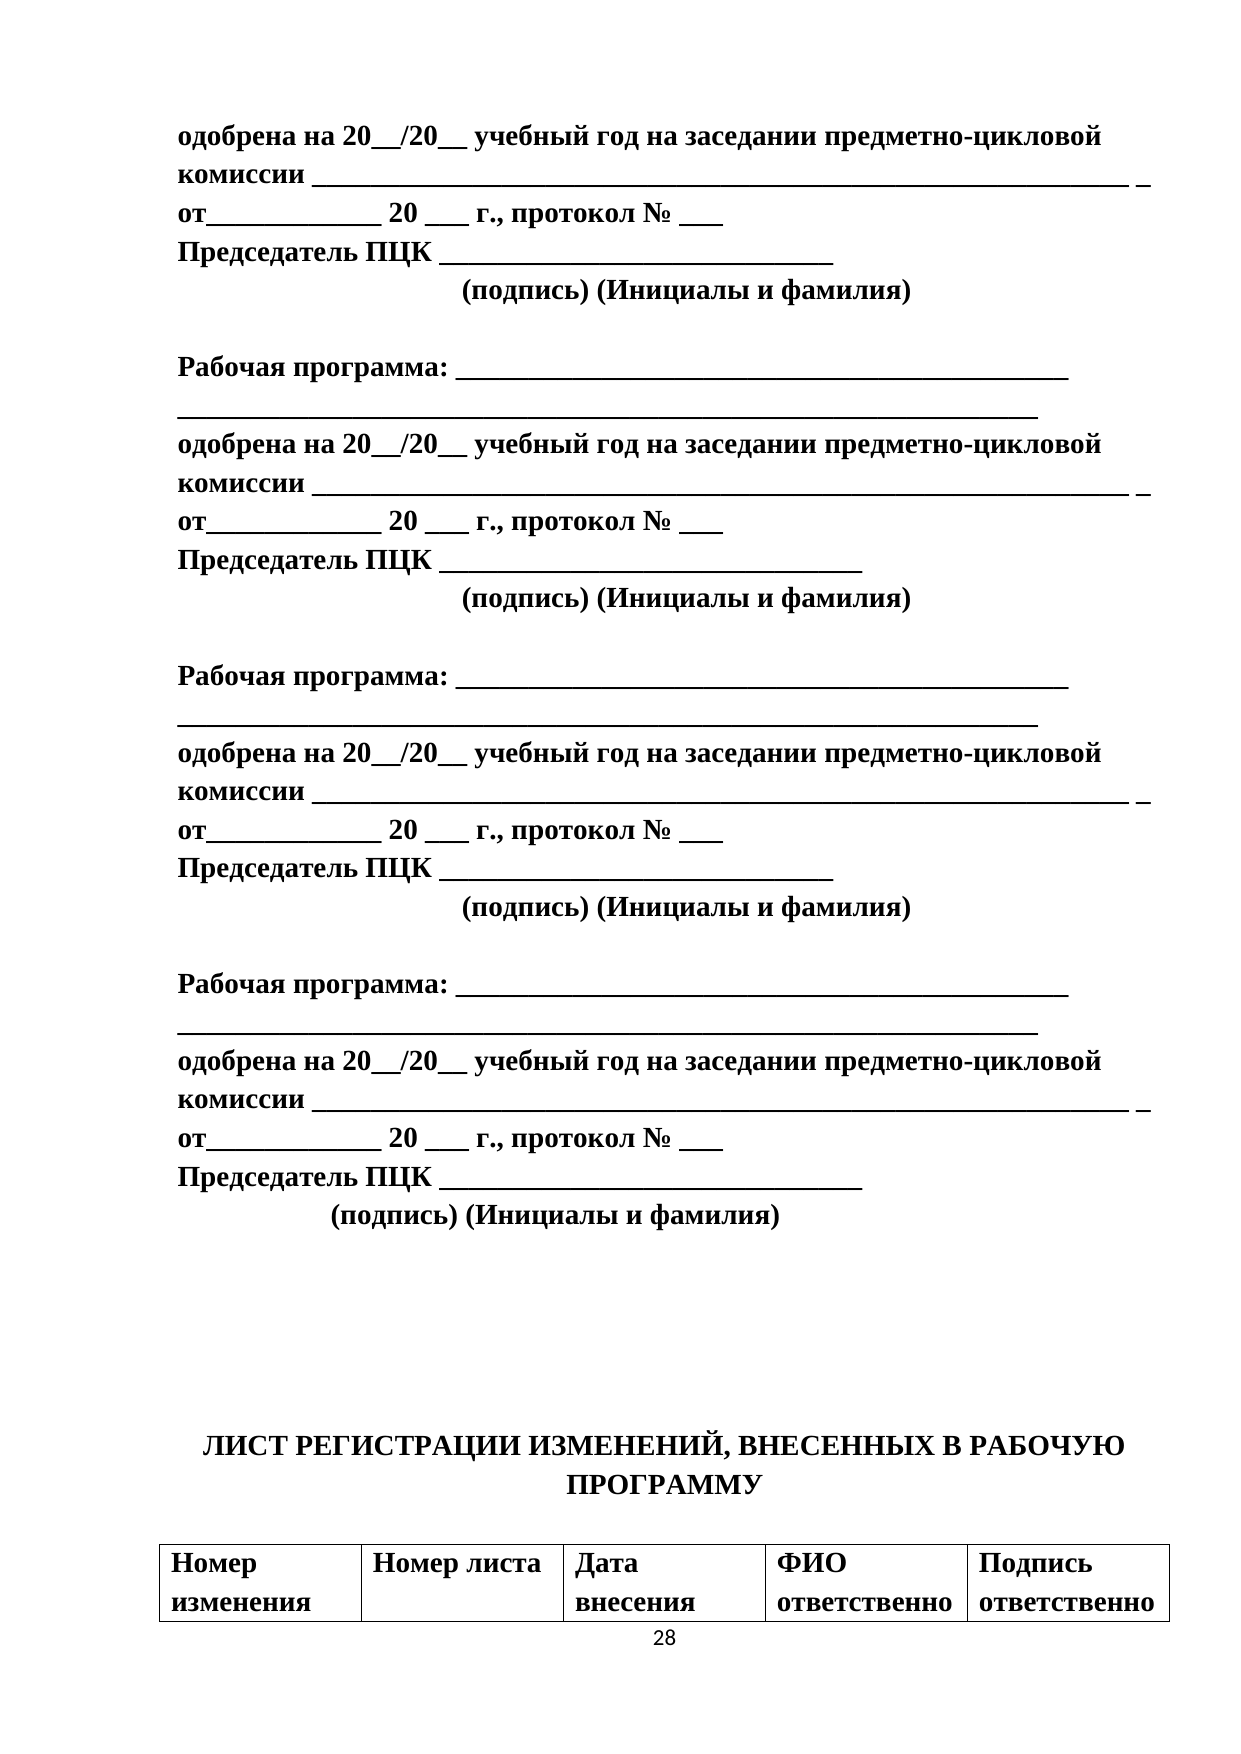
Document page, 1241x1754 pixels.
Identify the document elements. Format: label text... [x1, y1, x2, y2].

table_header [968, 1545, 1169, 1621]
text (подпись) (Инициалы и фамилия) [177, 889, 1152, 922]
text ___________________________________________________________ [177, 388, 1152, 421]
text одобрена на 20__/20__ учебный год на заседании предметно-цикловой [177, 426, 1152, 460]
text Председатель ПЦК ___________________________ [177, 234, 1152, 267]
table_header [564, 1545, 765, 1621]
text комиссии ________________________________________________________ _ [177, 157, 1152, 190]
table_header Номер листа [362, 1545, 563, 1621]
table_header Номер изменения [160, 1545, 361, 1621]
text Рабочая программа: __________________________________________ [177, 658, 1152, 691]
text одобрена на 20__/20__ учебный год на заседании предметно-цикловой [177, 1043, 1152, 1077]
text от____________ 20 ___ г., протокол № ___ [177, 195, 1152, 229]
text Председатель ПЦК _____________________________ [177, 1159, 1152, 1192]
text комиссии ________________________________________________________ _ [177, 773, 1152, 807]
text Председатель ПЦК _____________________________ [177, 542, 1152, 576]
text от____________ 20 ___ г., протокол № ___ [177, 812, 1152, 845]
text комиссии ________________________________________________________ _ [177, 1082, 1152, 1115]
text ___________________________________________________________ [177, 696, 1152, 730]
text Председатель ПЦК ___________________________ [177, 850, 1152, 884]
text комиссии ________________________________________________________ _ [177, 465, 1152, 498]
text (подпись) (Инициалы и фамилия) [177, 1197, 1152, 1231]
text одобрена на 20__/20__ учебный год на заседании предметно-цикловой [177, 735, 1152, 768]
text (подпись) (Инициалы и фамилия) [177, 272, 1152, 306]
text (подпись) (Инициалы и фамилия) [177, 581, 1152, 614]
text ЛИСТ РЕГИСТРАЦИИ ИЗМЕНЕНИЙ, ВНЕСЕННЫХ В РАБОЧУЮ ПРОГРАММУ [177, 1428, 1152, 1501]
text от____________ 20 ___ г., протокол № ___ [177, 1120, 1152, 1154]
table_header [766, 1545, 967, 1621]
text Рабочая программа: __________________________________________ [177, 349, 1152, 383]
text одобрена на 20__/20__ учебный год на заседании предметно-цикловой [177, 118, 1152, 152]
text ___________________________________________________________ [177, 1004, 1152, 1038]
text от____________ 20 ___ г., протокол № ___ [177, 503, 1152, 537]
text Рабочая программа: __________________________________________ [177, 966, 1152, 999]
